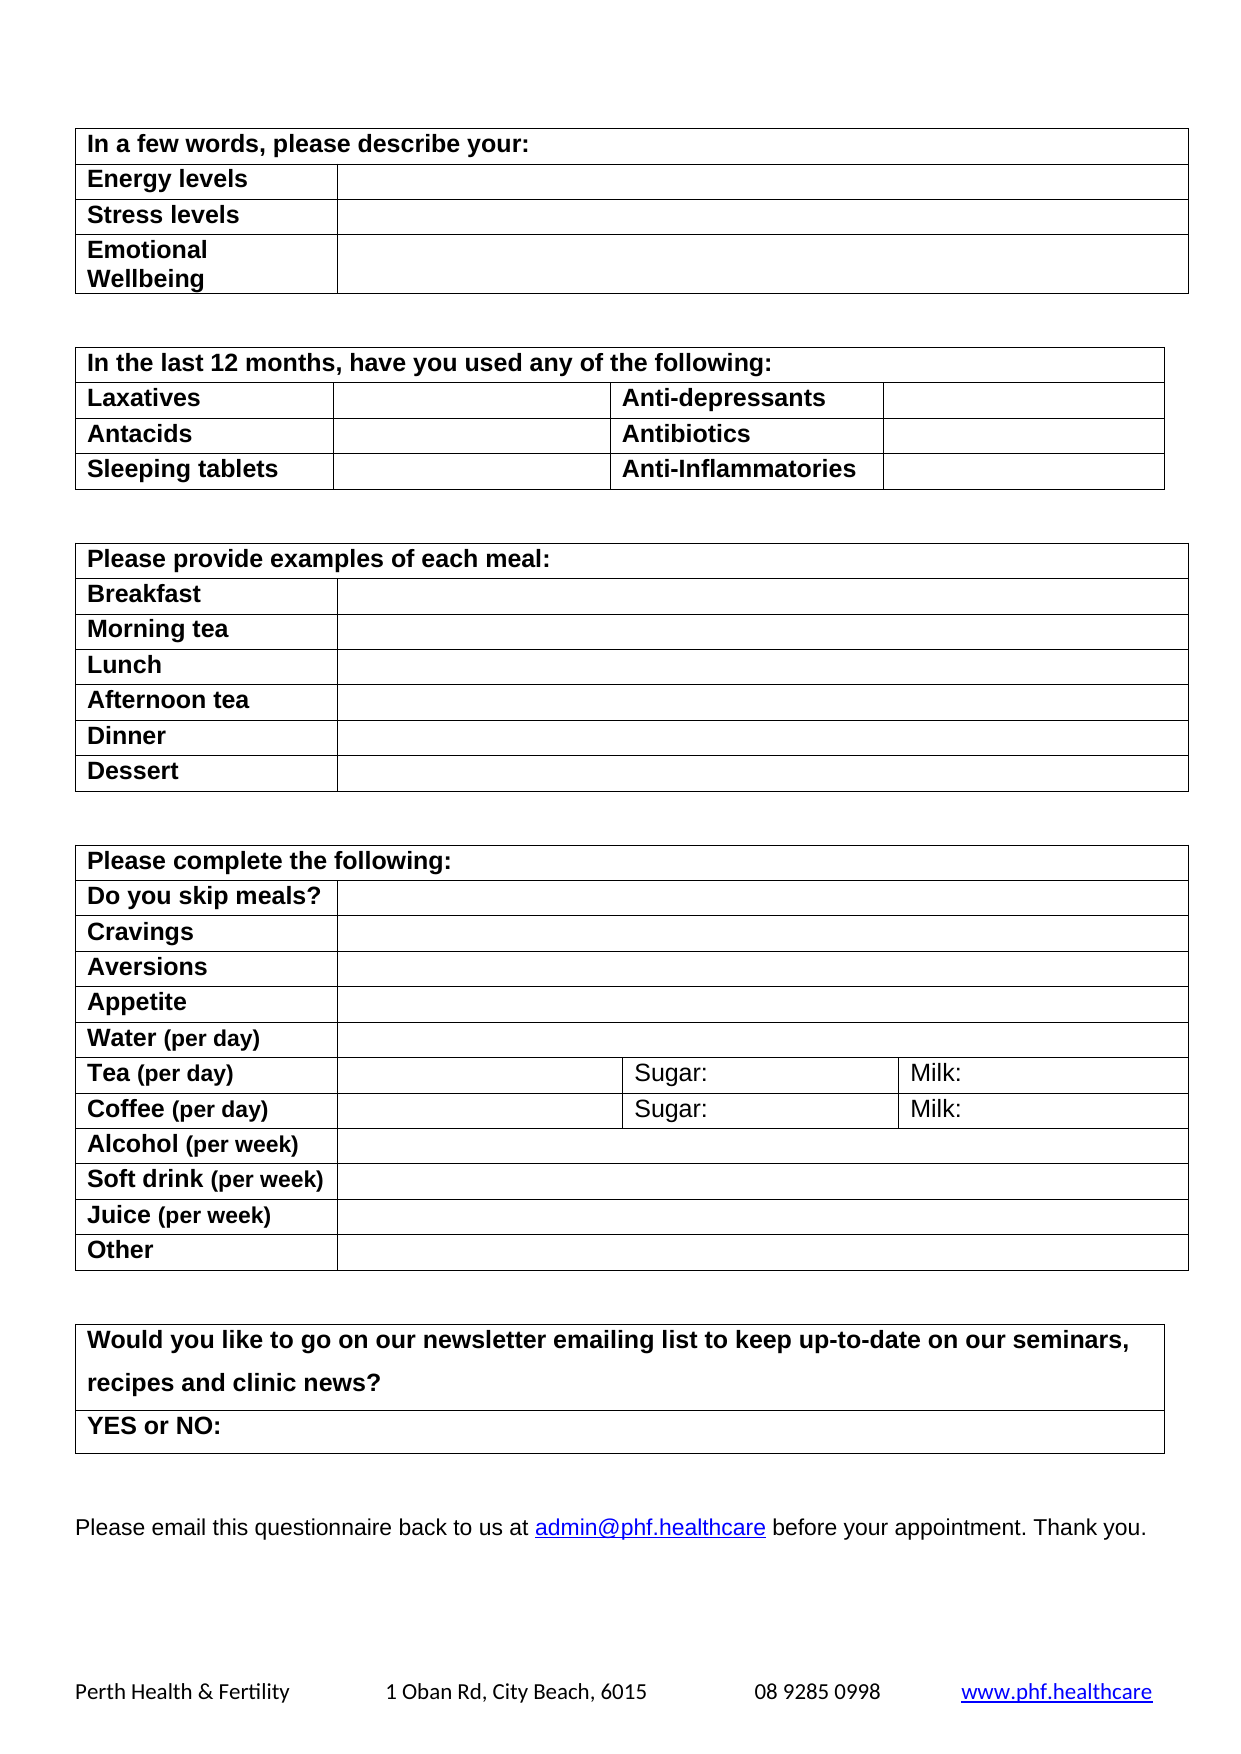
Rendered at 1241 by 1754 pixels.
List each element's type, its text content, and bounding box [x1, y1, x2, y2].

table_header In a few words, please describe your: [76, 129, 1188, 163]
table_cell [338, 756, 1188, 791]
table_cell Dinner [76, 721, 337, 755]
table_cell [338, 235, 1188, 293]
table_cell Lunch [76, 650, 337, 684]
table_cell Do you skip meals? [76, 881, 337, 915]
table_cell [338, 685, 1188, 720]
table_cell [338, 1129, 1188, 1163]
table_cell [334, 419, 610, 453]
table_cell Dessert [76, 756, 337, 791]
table_cell [338, 1235, 1188, 1269]
table_cell [338, 615, 1188, 649]
table_cell [884, 419, 1164, 453]
table_cell [338, 1164, 1188, 1199]
table_cell Anti-Inflammatories [611, 454, 883, 488]
table_cell Sleeping tablets [76, 454, 333, 488]
table_cell Juice (per week) [76, 1200, 337, 1234]
table_cell Breakfast [76, 579, 337, 613]
table_cell [338, 987, 1188, 1022]
table_cell Emotional Wellbeing [76, 235, 337, 293]
table_cell Afternoon tea [76, 685, 337, 720]
table_cell [338, 200, 1188, 234]
table_cell Antibiotics [611, 419, 883, 453]
table_cell [338, 1200, 1188, 1234]
table_cell Laxatives [76, 383, 333, 418]
table_cell Milk: [899, 1094, 1188, 1128]
table_cell [334, 383, 610, 418]
table_cell Stress levels [76, 200, 337, 234]
table_cell Coffee (per day) [76, 1094, 337, 1128]
table_cell Anti-depressants [611, 383, 883, 418]
table_cell Tea (per day) [76, 1058, 337, 1092]
table_cell Sugar: [623, 1094, 898, 1128]
table_cell [884, 454, 1164, 488]
table_cell [338, 1094, 622, 1128]
table_cell Sugar: [623, 1058, 898, 1092]
table_cell [338, 881, 1188, 915]
table_cell YES or NO: [76, 1411, 1164, 1453]
table_cell Antacids [76, 419, 333, 453]
table_header Please complete the following: [76, 846, 1188, 880]
table_cell Cravings [76, 916, 337, 951]
table_cell Energy levels [76, 165, 337, 199]
table_header Would you like to go on our newsletter emailing list to keep up-to-date on our seminars, recipes and clinic news? [76, 1325, 1164, 1410]
table_cell Milk: [899, 1058, 1188, 1092]
table_cell Water (per day) [76, 1023, 337, 1057]
table_cell Alcohol (per week) [76, 1129, 337, 1163]
table_cell Morning tea [76, 615, 337, 649]
table_cell [338, 952, 1188, 986]
table_cell [884, 383, 1164, 418]
table_header Please provide examples of each meal: [76, 544, 1188, 578]
table_header In the last 12 months, have you used any of the following: [76, 348, 1164, 382]
table_cell [338, 721, 1188, 755]
text Please email this questionnaire back to us at admin@phf.healthcare before your appointment. Thank you. [75, 1514, 1165, 1540]
table_cell [338, 165, 1188, 199]
table_cell Other [76, 1235, 337, 1269]
table_cell [338, 1058, 622, 1092]
table_cell [338, 1023, 1188, 1057]
table_cell Appetite [76, 987, 337, 1022]
table_cell [338, 579, 1188, 613]
table_cell Soft drink (per week) [76, 1164, 337, 1199]
table_cell [338, 650, 1188, 684]
table_cell [338, 916, 1188, 951]
table_cell Aversions [76, 952, 337, 986]
table_cell [334, 454, 610, 488]
